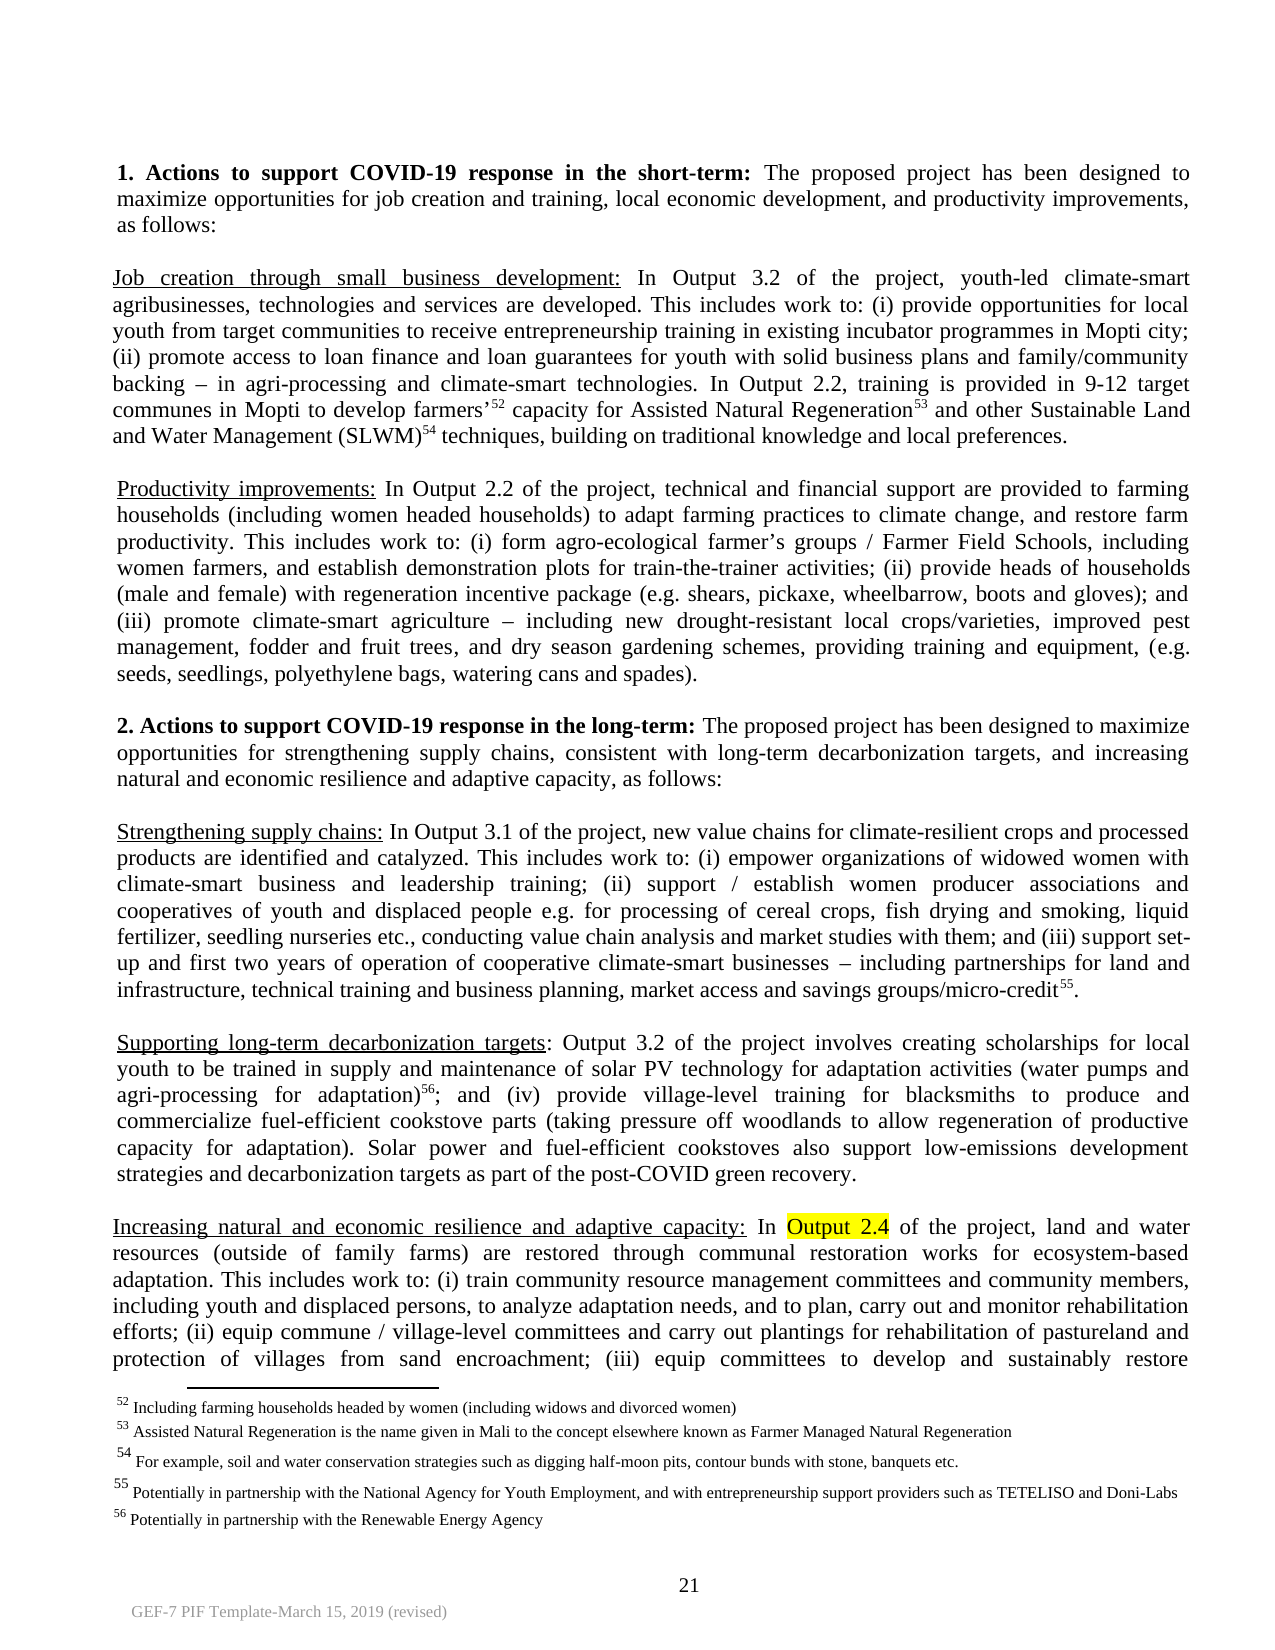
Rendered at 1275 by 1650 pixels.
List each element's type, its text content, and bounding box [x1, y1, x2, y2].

text Job creation through small business development: In Output 3.2 of the project, youth-led climate-smart agribusinesses, technologies and services are developed. This includes work to: (i) provide opportunities for local youth from target communities to receive entrepreneurship training in existing incubator programmes in Mopti city; (ii) promote access to loan finance and loan guarantees for youth with solid business plans and family/community backing – in agri-processing and climate-smart technologies. In Output 2.2, training is provided in 9-12 target communes in Mopti to develop farmers’ capacity for Assisted Natural Regeneration and other Sustainable Land and Water Management (SLWM) techniques, building on traditional knowledge and local preferences. [112, 264, 1191, 449]
text Strengthening supply chains: In Output 3.1 of the project, new value chains for climate-resilient crops and processed products are identified and catalyzed. This includes work to: (i) empower organizations of widowed women with climate-smart business and leadership training; (ii) support / establish women producer associations and cooperatives of youth and displaced people e.g. for processing of cereal crops, fish drying and smoking, liquid fertilizer, seedling nurseries etc., conducting value chain analysis and market studies with them; and (iii) support set-up and first two years of operation of cooperative climate-smart businesses – including partnerships for land and infrastructure, technical training and business planning, market access and savings groups/micro-credit. [117, 818, 1191, 1002]
text Productivity improvements: In Output 2.2 of the project, technical and financial support are provided to farming households (including women headed households) to adapt farming practices to climate change, and restore farm productivity. This includes work to: (i) form agro-ecological farmer’s groups / Farmer Field Schools, including women farmers, and establish demonstration plots for train-the-trainer activities; (ii) provide heads of households (male and female) with regeneration incentive package (e.g. shears, pickaxe, wheelbarrow, boots and gloves); and (iii) promote climate-smart agriculture – including new drought-resistant local crops/varieties, improved pest management, fodder and fruit trees, and dry season gardening schemes, providing training and equipment, (e.g. seeds, seedlings, polyethylene bags, watering cans and spades). [117, 475, 1191, 686]
text 1. Actions to support COVID-19 response in the short-term: The proposed project has been designed to maximize opportunities for job creation and training, local economic development, and productivity improvements, as follows: [117, 159, 1191, 238]
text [112, 1213, 1191, 1371]
text 2. Actions to support COVID-19 response in the long-term: The proposed project has been designed to maximize opportunities for strengthening supply chains, consistent with long-term decarbonization targets, and increasing natural and economic resilience and adaptive capacity, as follows: [117, 712, 1191, 791]
text Supporting long-term decarbonization targets: Output 3.2 of the project involves creating scholarships for local youth to be trained in supply and maintenance of solar PV technology for adaptation activities (water pumps and agri-processing for adaptation); and (iv) provide village-level training for blacksmiths to produce and commercialize fuel-efficient cookstove parts (taking pressure off woodlands to allow regeneration of productive capacity for adaptation). Solar power and fuel-efficient cookstoves also support low-emissions development strategies and decarbonization targets as part of the post-COVID green recovery. [117, 1028, 1191, 1187]
